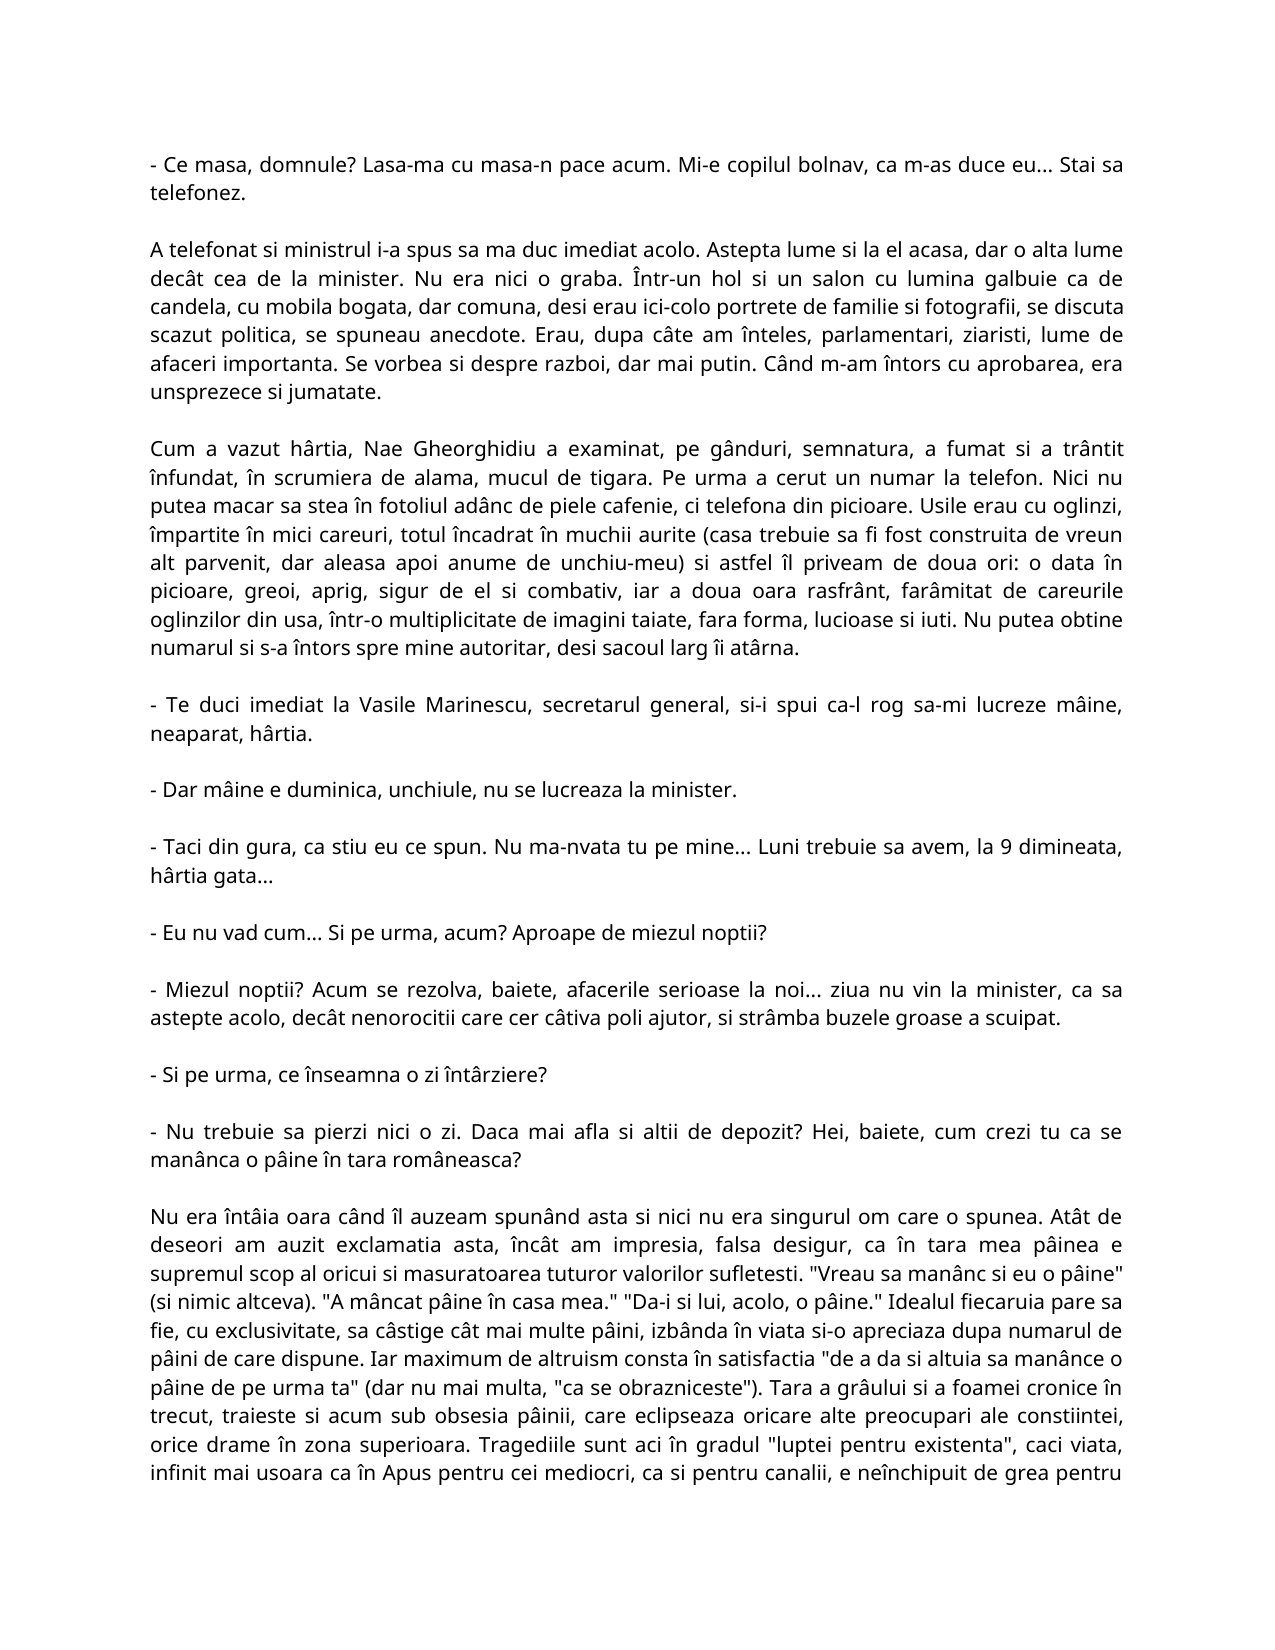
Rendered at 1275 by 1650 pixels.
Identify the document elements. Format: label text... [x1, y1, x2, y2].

text - Ce masa, domnule? Lasa-ma cu masa-n pace acum. Mi-e copilul bolnav, ca m-as duce eu... Stai sa telefonez. [150, 150, 1125, 207]
text - Si pe urma, ce înseamna o zi întârziere? [150, 1060, 1125, 1088]
text - Te duci imediat la Vasile Marinescu, secretarul general, si-i spui ca-l rog sa-mi lucreze mâine, neaparat, hârtia. [150, 690, 1125, 747]
text - Eu nu vad cum... Si pe urma, acum? Aproape de miezul noptii? [150, 918, 1125, 946]
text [150, 1202, 1125, 1487]
text - Nu trebuie sa pierzi nici o zi. Daca mai afla si altii de depozit? Hei, baiete, cum crezi tu ca se manânca o pâine în tara româneasca? [150, 1117, 1125, 1174]
text Cum a vazut hârtia, Nae Gheorghidiu a examinat, pe gânduri, semnatura, a fumat si a trântit înfundat, în scrumiera de alama, mucul de tigara. Pe urma a cerut un numar la telefon. Nici nu putea macar sa stea în fotoliul adânc de piele cafenie, ci telefona din picioare. Usile erau cu oglinzi, împartite în mici careuri, totul încadrat în muchii aurite (casa trebuie sa fi fost construita de vreun alt parvenit, dar aleasa apoi anume de unchiu-meu) si astfel îl priveam de doua ori: o data în picioare, greoi, aprig, sigur de el si combativ, iar a doua oara rasfrânt, farâmitat de careurile oglinzilor din usa, într-o multiplicitate de imagini taiate, fara forma, lucioase si iuti. Nu putea obtine numarul si s-a întors spre mine autoritar, desi sacoul larg îi atârna. [150, 434, 1125, 662]
text - Miezul noptii? Acum se rezolva, baiete, afacerile serioase la noi... ziua nu vin la minister, ca sa astepte acolo, decât nenorocitii care cer câtiva poli ajutor, si strâmba buzele groase a scuipat. [150, 975, 1125, 1032]
text A telefonat si ministrul i-a spus sa ma duc imediat acolo. Astepta lume si la el acasa, dar o alta lume decât cea de la minister. Nu era nici o graba. Într-un hol si un salon cu lumina galbuie ca de candela, cu mobila bogata, dar comuna, desi erau ici-colo portrete de familie si fotografii, se discuta scazut politica, se spuneau anecdote. Erau, dupa câte am înteles, parlamentari, ziaristi, lume de afaceri importanta. Se vorbea si despre razboi, dar mai putin. Când m-am întors cu aprobarea, era unsprezece si jumatate. [150, 235, 1125, 406]
text - Taci din gura, ca stiu eu ce spun. Nu ma-nvata tu pe mine... Luni trebuie sa avem, la 9 dimineata, hârtia gata... [150, 832, 1125, 889]
text - Dar mâine e duminica, unchiule, nu se lucreaza la minister. [150, 776, 1125, 804]
